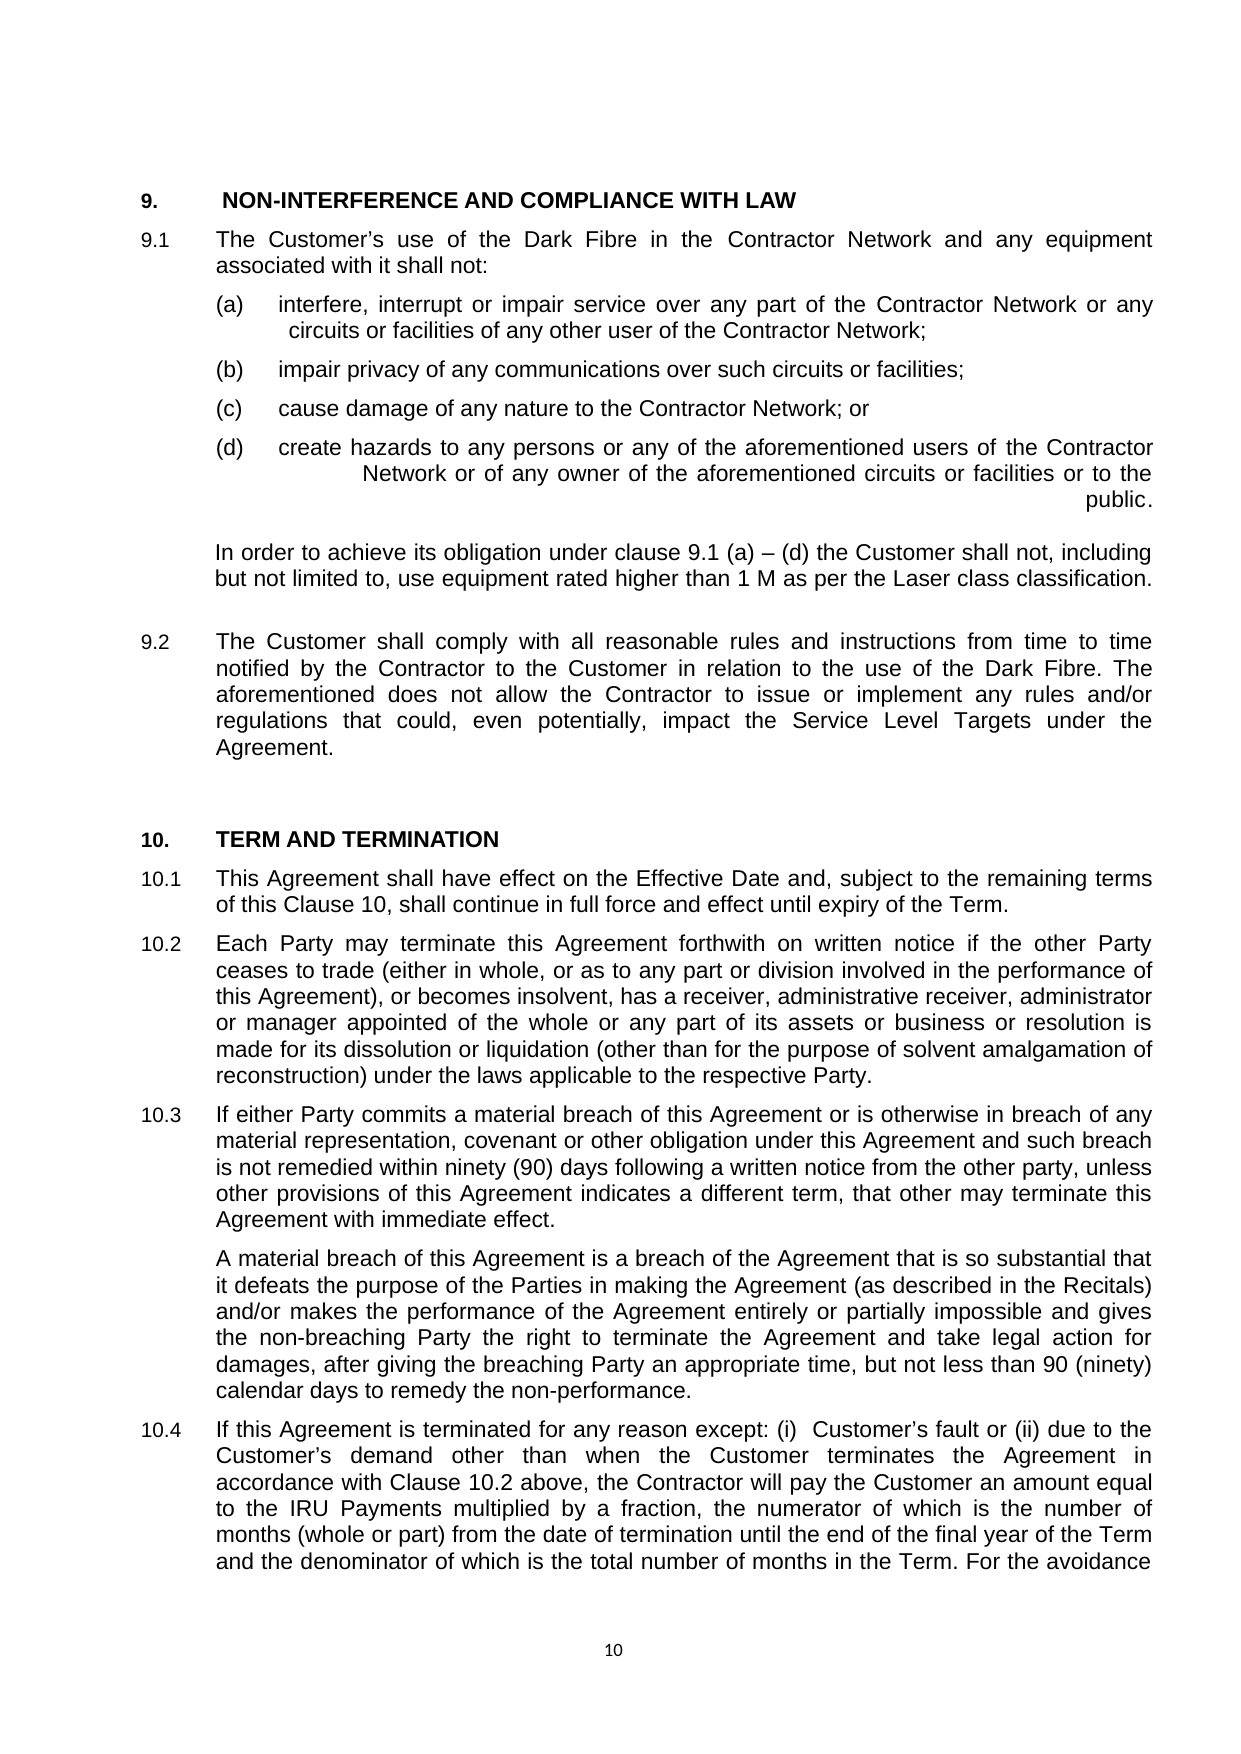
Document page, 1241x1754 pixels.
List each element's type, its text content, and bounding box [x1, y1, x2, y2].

subtitle create hazards to any persons or any of the aforementioned users of the Contractor Network or of any owner of the aforementioned circuits or facilities or to the public. In order to achieve its obligation under clause 9.1 (a) – (d) the Customer shall not, including but not limited to, use equipment rated higher than 1 M as per the Laser class classification. [214, 434, 1153, 616]
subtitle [141, 1416, 1153, 1574]
subtitle The Customer shall comply with all reasonable rules and instructions from time to time notified by the Contractor to the Customer in relation to the use of the Dark Fibre. The aforementioned does not allow the Contractor to issue or implement any rules and/or regulations that could, even potentially, impact the Service Level Targets under the Agreement. [141, 628, 1153, 760]
subtitle cause damage of any nature to the Contractor Network; or [216, 395, 1153, 421]
subtitle A material breach of this Agreement is a breach of the Agreement that is so substantial that it defeats the purpose of the Parties in making the Agreement (as described in the Recitals) and/or makes the performance of the Agreement entirely or partially impossible and gives the non-breaching Party the right to terminate the Agreement and take legal action for damages, after giving the breaching Party an appropriate time, but not less than 90 (ninety) calendar days to remedy the non-performance. [216, 1245, 1153, 1403]
subtitle NON-INTERFERENCE AND COMPLIANCE WITH LAW [141, 187, 1153, 213]
subtitle Each Party may terminate this Agreement forthwith on written notice if the other Party ceases to trade (either in whole, or as to any part or division involved in the performance of this Agreement), or becomes insolvent, has a receiver, administrative receiver, administrator or manager appointed of the whole or any part of its assets or business or resolution is made for its dissolution or liquidation (other than for the purpose of solvent amalgamation of reconstruction) under the laws applicable to the respective Party. [141, 930, 1153, 1088]
subtitle If either Party commits a material breach of this Agreement or is otherwise in breach of any material representation, covenant or other obligation under this Agreement and such breach is not remedied within ninety (90) days following a written notice from the other party, unless other provisions of this Agreement indicates a different term, that other may terminate this Agreement with immediate effect. [141, 1101, 1153, 1233]
subtitle impair privacy of any communications over such circuits or facilities; [216, 356, 1153, 382]
subtitle TERM AND TERMINATION [141, 826, 1153, 853]
subtitle interfere, interrupt or impair service over any part of the Contractor Network or any circuits or facilities of any other user of the Contractor Network; [216, 291, 1153, 343]
subtitle This Agreement shall have effect on the Effective Date and, subject to the remaining terms of this Clause 10, shall continue in full force and effect until expiry of the Term. [141, 865, 1153, 918]
subtitle The Customer’s use of the Dark Fibre in the Contractor Network and any equipment associated with it shall not: [141, 226, 1153, 278]
